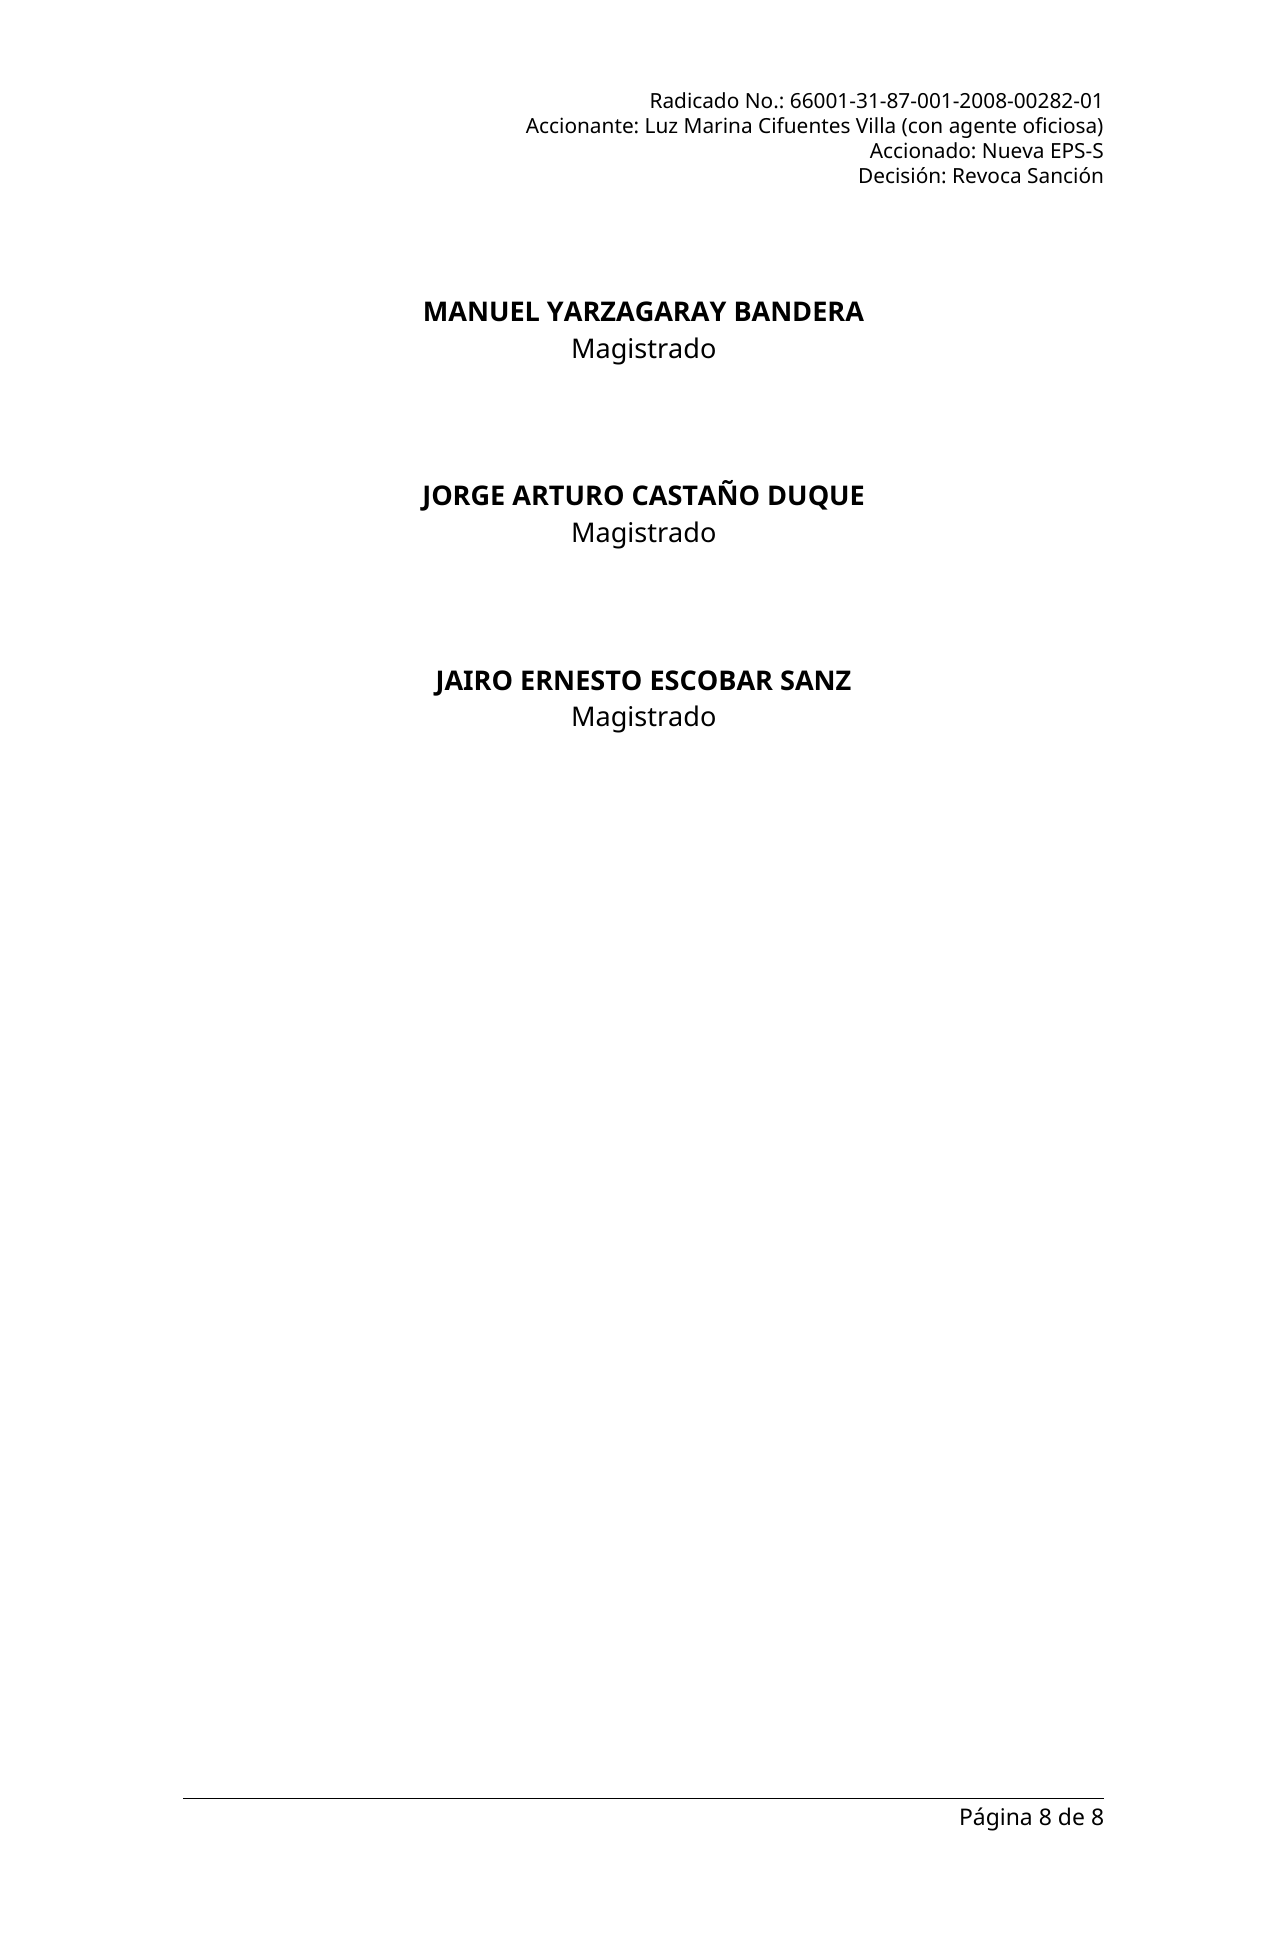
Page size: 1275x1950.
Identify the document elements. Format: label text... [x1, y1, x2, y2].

text MANUEL YARZAGARAY BANDERA [183, 292, 1104, 329]
text Magistrado [183, 513, 1104, 550]
text Magistrado [183, 329, 1104, 366]
text Magistrado [183, 698, 1104, 735]
text JAIRO ERNESTO ESCOBAR SANZ [183, 661, 1104, 698]
text JORGE ARTURO CASTAÑO DUQUE [183, 477, 1104, 513]
